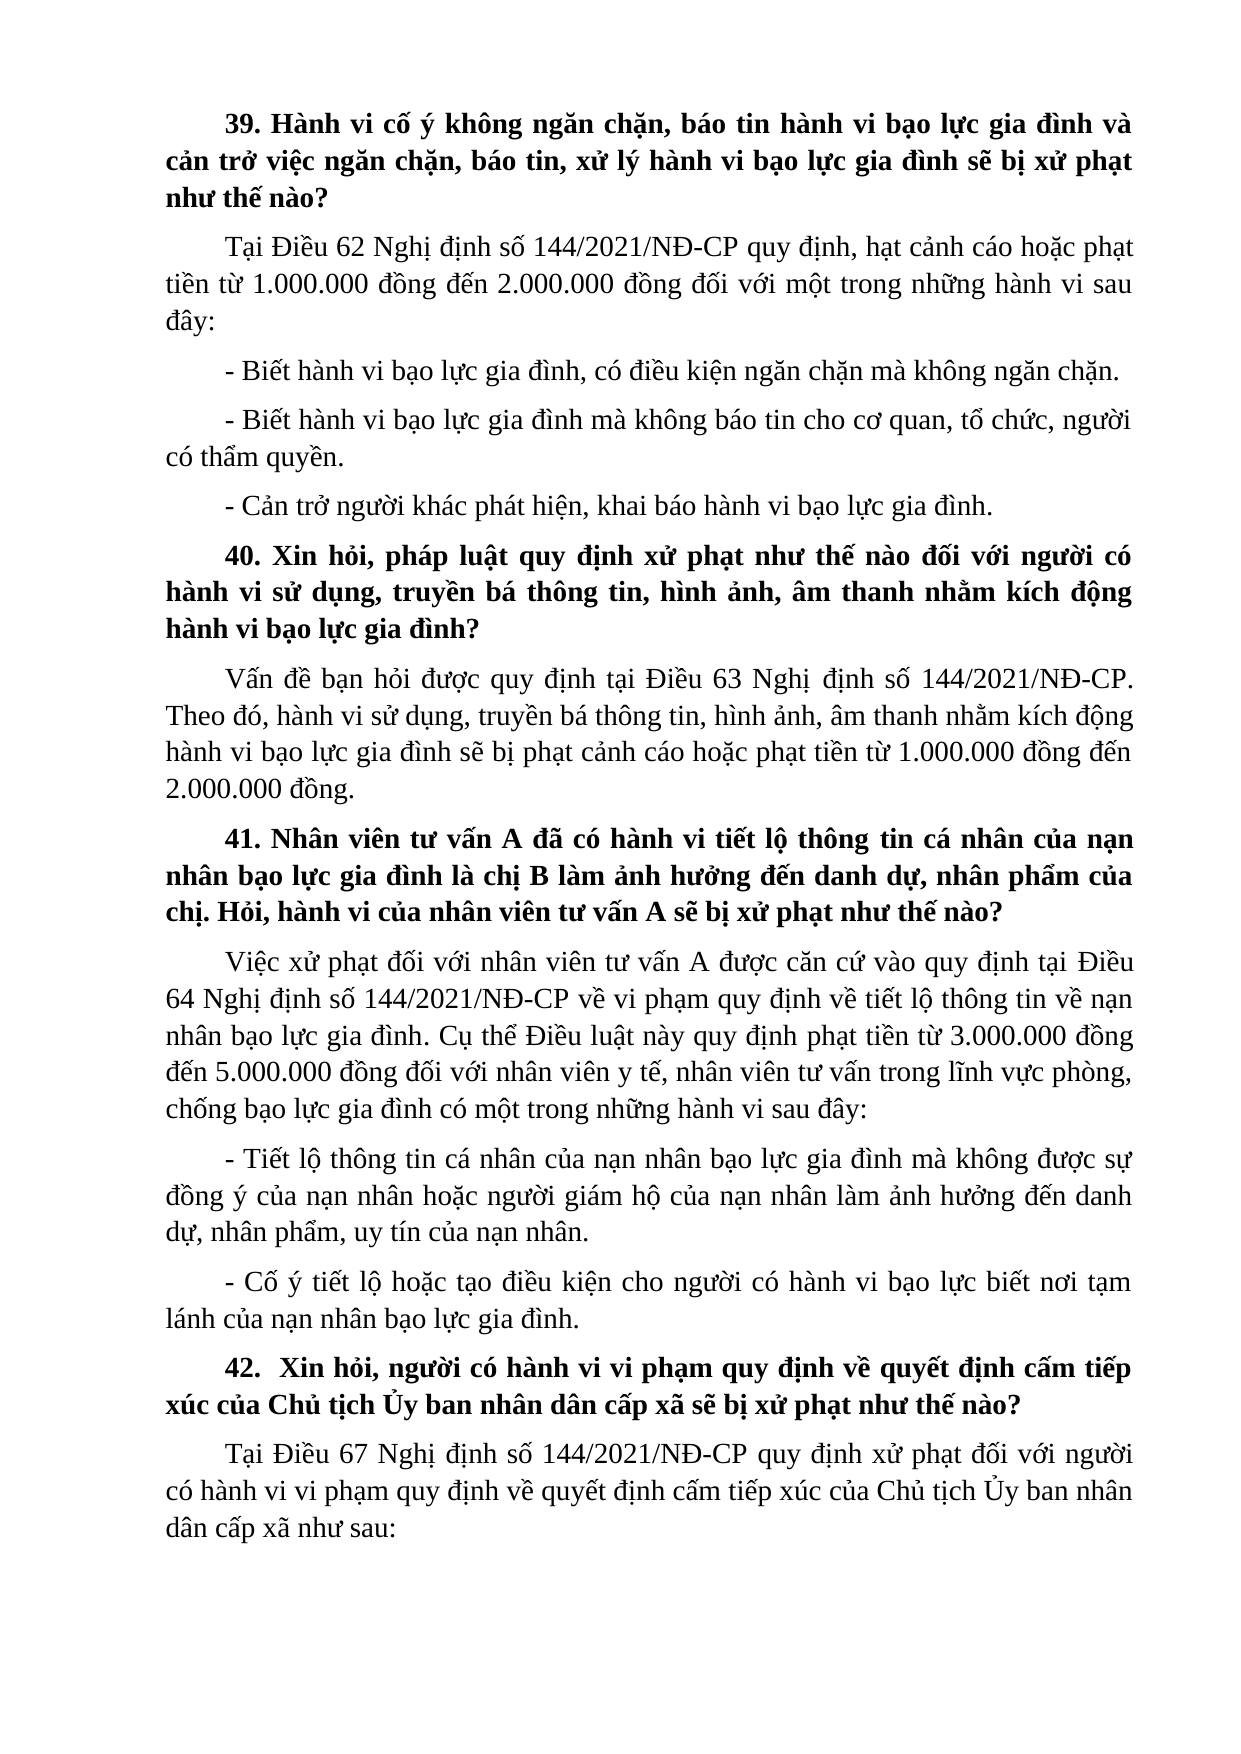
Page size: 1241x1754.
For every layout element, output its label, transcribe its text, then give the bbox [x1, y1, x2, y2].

text Tại Điều 67 Nghị định số 144/2021/NĐ-CP quy định xử phạt đối với người có hành vi vi phạm quy định về quyết định cấm tiếp xúc của Chủ tịch Ủy ban nhân dân cấp xã như sau: [165, 1436, 1134, 1544]
text - Tiết lộ thông tin cá nhân của nạn nhân bạo lực gia đình mà không được sự đồng ý của nạn nhân hoặc người giám hộ của nạn nhân làm ảnh hưởng đến danh dự, nhân phẩm, uy tín của nạn nhân. [165, 1141, 1134, 1248]
text - Biết hành vi bạo lực gia đình, có điều kiện ngăn chặn mà không ngăn chặn. [165, 353, 1134, 386]
text 41. Nhân viên tư vấn A đã có hành vi tiết lộ thông tin cá nhân của nạn nhân bạo lực gia đình là chị B làm ảnh hưởng đến danh dự, nhân phẩm của chị. Hỏi, hành vi của nhân viên tư vấn A sẽ bị xử phạt như thế nào? [165, 821, 1134, 928]
text - Cố ý tiết lộ hoặc tạo điều kiện cho người có hành vi bạo lực biết nơi tạm lánh của nạn nhân bạo lực gia đình. [165, 1264, 1134, 1334]
text 42. Xin hỏi, người có hành vi vi phạm quy định về quyết định cấm tiếp xúc của Chủ tịch Ủy ban nhân dân cấp xã sẽ bị xử phạt như thế nào? [165, 1350, 1134, 1421]
text Việc xử phạt đối với nhân viên tư vấn A được căn cứ vào quy định tại Điều 64 Nghị định số 144/2021/NĐ-CP về vi phạm quy định về tiết lộ thông tin về nạn nhân bạo lực gia đình. Cụ thể Điều luật này quy định phạt tiền từ 3.000.000 đồng đến 5.000.000 đồng đối với nhân viên y tế, nhân viên tư vấn trong lĩnh vực phòng, chống bạo lực gia đình có một trong những hành vi sau đây: [165, 944, 1134, 1125]
text Vấn đề bạn hỏi được quy định tại Điều 63 Nghị định số 144/2021/NĐ-CP. Theo đó, hành vi sử dụng, truyền bá thông tin, hình ảnh, âm thanh nhằm kích động hành vi bạo lực gia đình sẽ bị phạt cảnh cáo hoặc phạt tiền từ 1.000.000 đồng đến 2.000.000 đồng. [165, 661, 1134, 805]
text 40. Xin hỏi, pháp luật quy định xử phạt như thế nào đối với người có hành vi sử dụng, truyền bá thông tin, hình ảnh, âm thanh nhằm kích động hành vi bạo lực gia đình? [165, 538, 1134, 645]
text 39. Hành vi cố ý không ngăn chặn, báo tin hành vi bạo lực gia đình và cản trở việc ngăn chặn, báo tin, xử lý hành vi bạo lực gia đình sẽ bị xử phạt như thế nào? [165, 106, 1134, 214]
text Tại Điều 62 Nghị định số 144/2021/NĐ-CP quy định, hạt cảnh cáo hoặc phạt tiền từ 1.000.000 đồng đến 2.000.000 đồng đối với một trong những hành vi sau đây: [165, 229, 1134, 337]
text - Biết hành vi bạo lực gia đình mà không báo tin cho cơ quan, tổ chức, người có thẩm quyền. [165, 402, 1134, 472]
text - Cản trở người khác phát hiện, khai báo hành vi bạo lực gia đình. [165, 488, 1134, 522]
